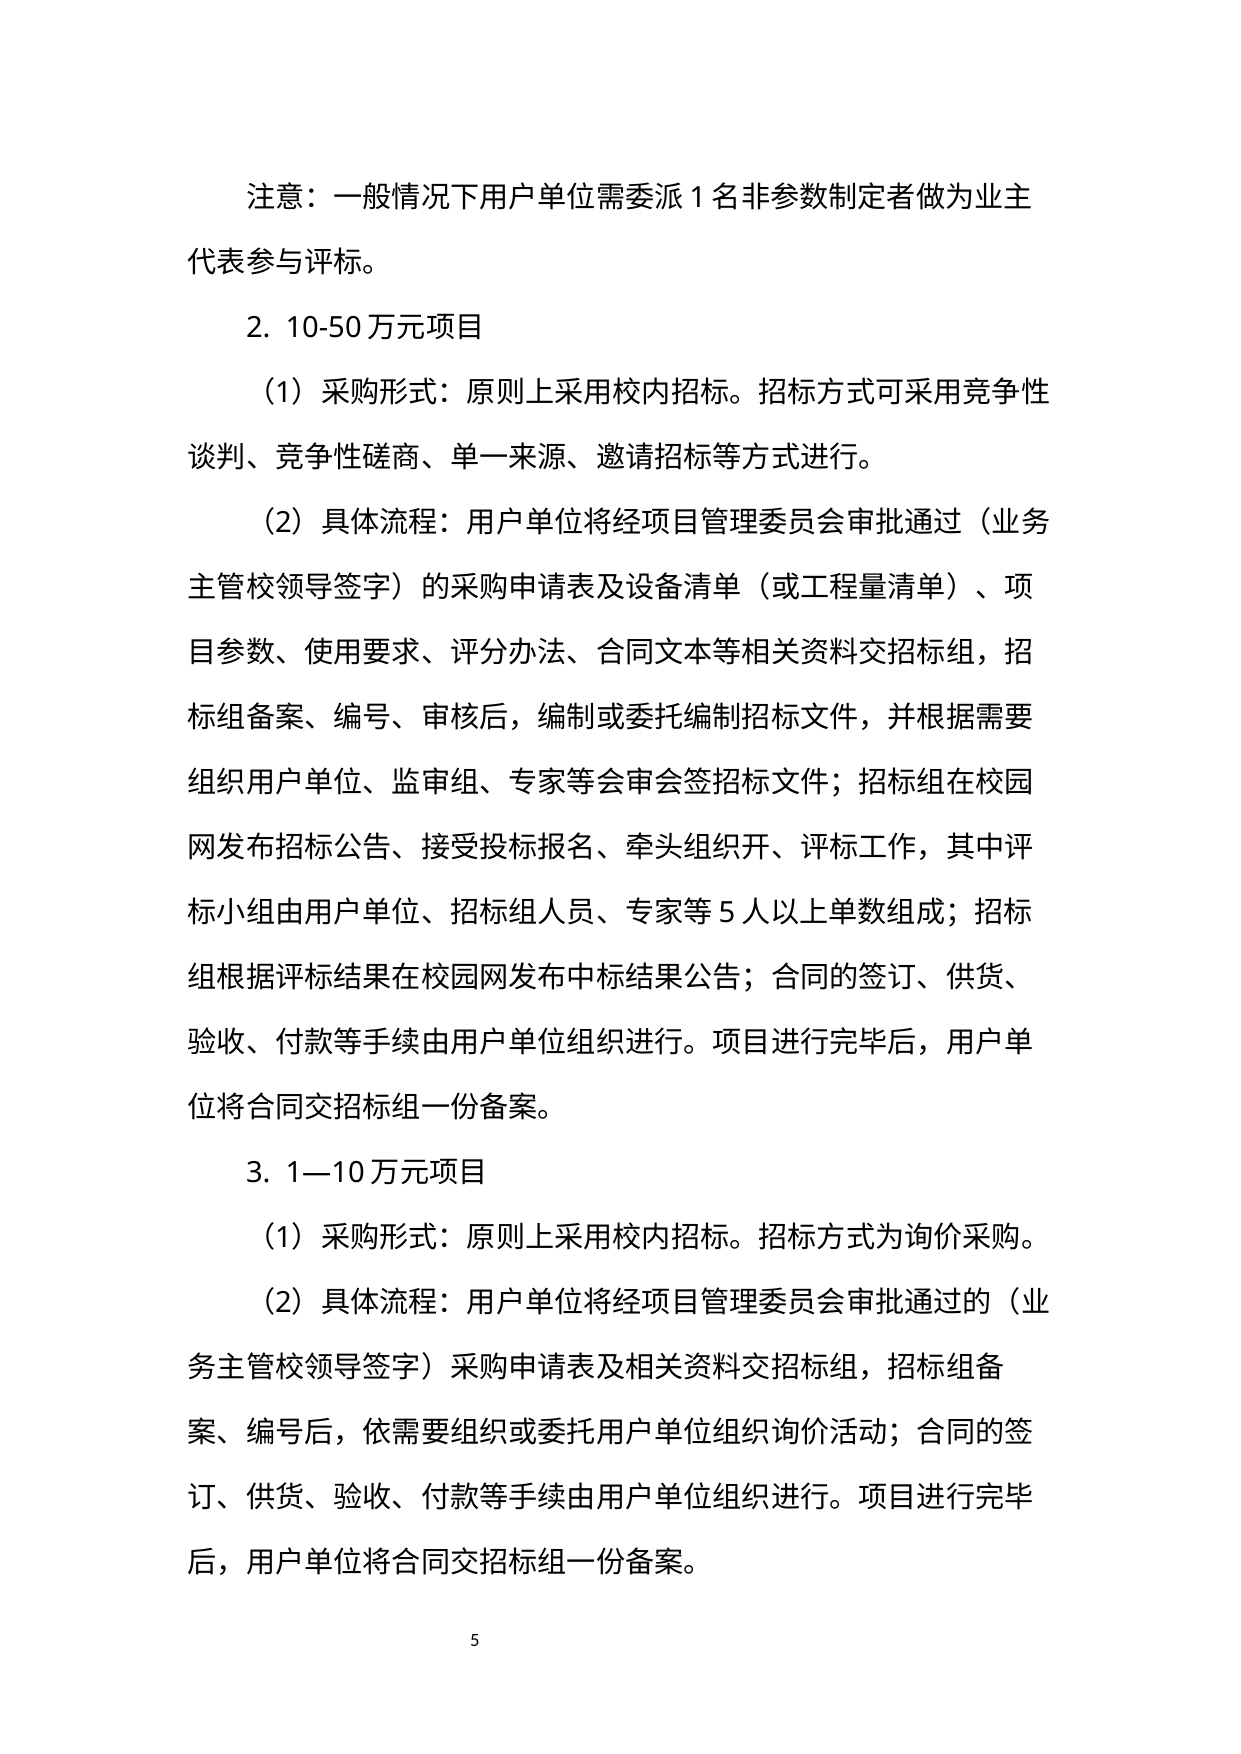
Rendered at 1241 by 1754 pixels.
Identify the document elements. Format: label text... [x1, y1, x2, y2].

list （1）采购形式：原则上采用校内招标。招标方式可采用竞争性谈判、竞争性磋商、单一来源、邀请招标等方式进行。 [187, 357, 1053, 487]
list 2. 10-50万元项目 [187, 292, 1053, 357]
list 注意：一般情况下用户单位需委派1名非参数制定者做为业主代表参与评标。 [187, 162, 1053, 292]
list （1）采购形式：原则上采用校内招标。招标方式为询价采购。 [187, 1202, 1053, 1267]
list （2）具体流程：用户单位将经项目管理委员会审批通过的（业务主管校领导签字）采购申请表及相关资料交招标组，招标组备案、编号后，依需要组织或委托用户单位组织询价活动；合同的签订、供货、验收、付款等手续由用户单位组织进行。项目进行完毕后，用户单位将合同交招标组一份备案。 [187, 1267, 1053, 1592]
list 3. 1—10万元项目 [187, 1137, 1053, 1202]
list （2）具体流程：用户单位将经项目管理委员会审批通过（业务主管校领导签字）的采购申请表及设备清单（或工程量清单）、项目参数、使用要求、评分办法、合同文本等相关资料交招标组，招标组备案、编号、审核后，编制或委托编制招标文件，并根据需要组织用户单位、监审组、专家等会审会签招标文件；招标组在校园网发布招标公告、接受投标报名、牵头组织开、评标工作，其中评标小组由用户单位、招标组人员、专家等5人以上单数组成；招标组根据评标结果在校园网发布中标结果公告；合同的签订、供货、验收、付款等手续由用户单位组织进行。项目进行完毕后，用户单位将合同交招标组一份备案。 [187, 487, 1053, 1137]
